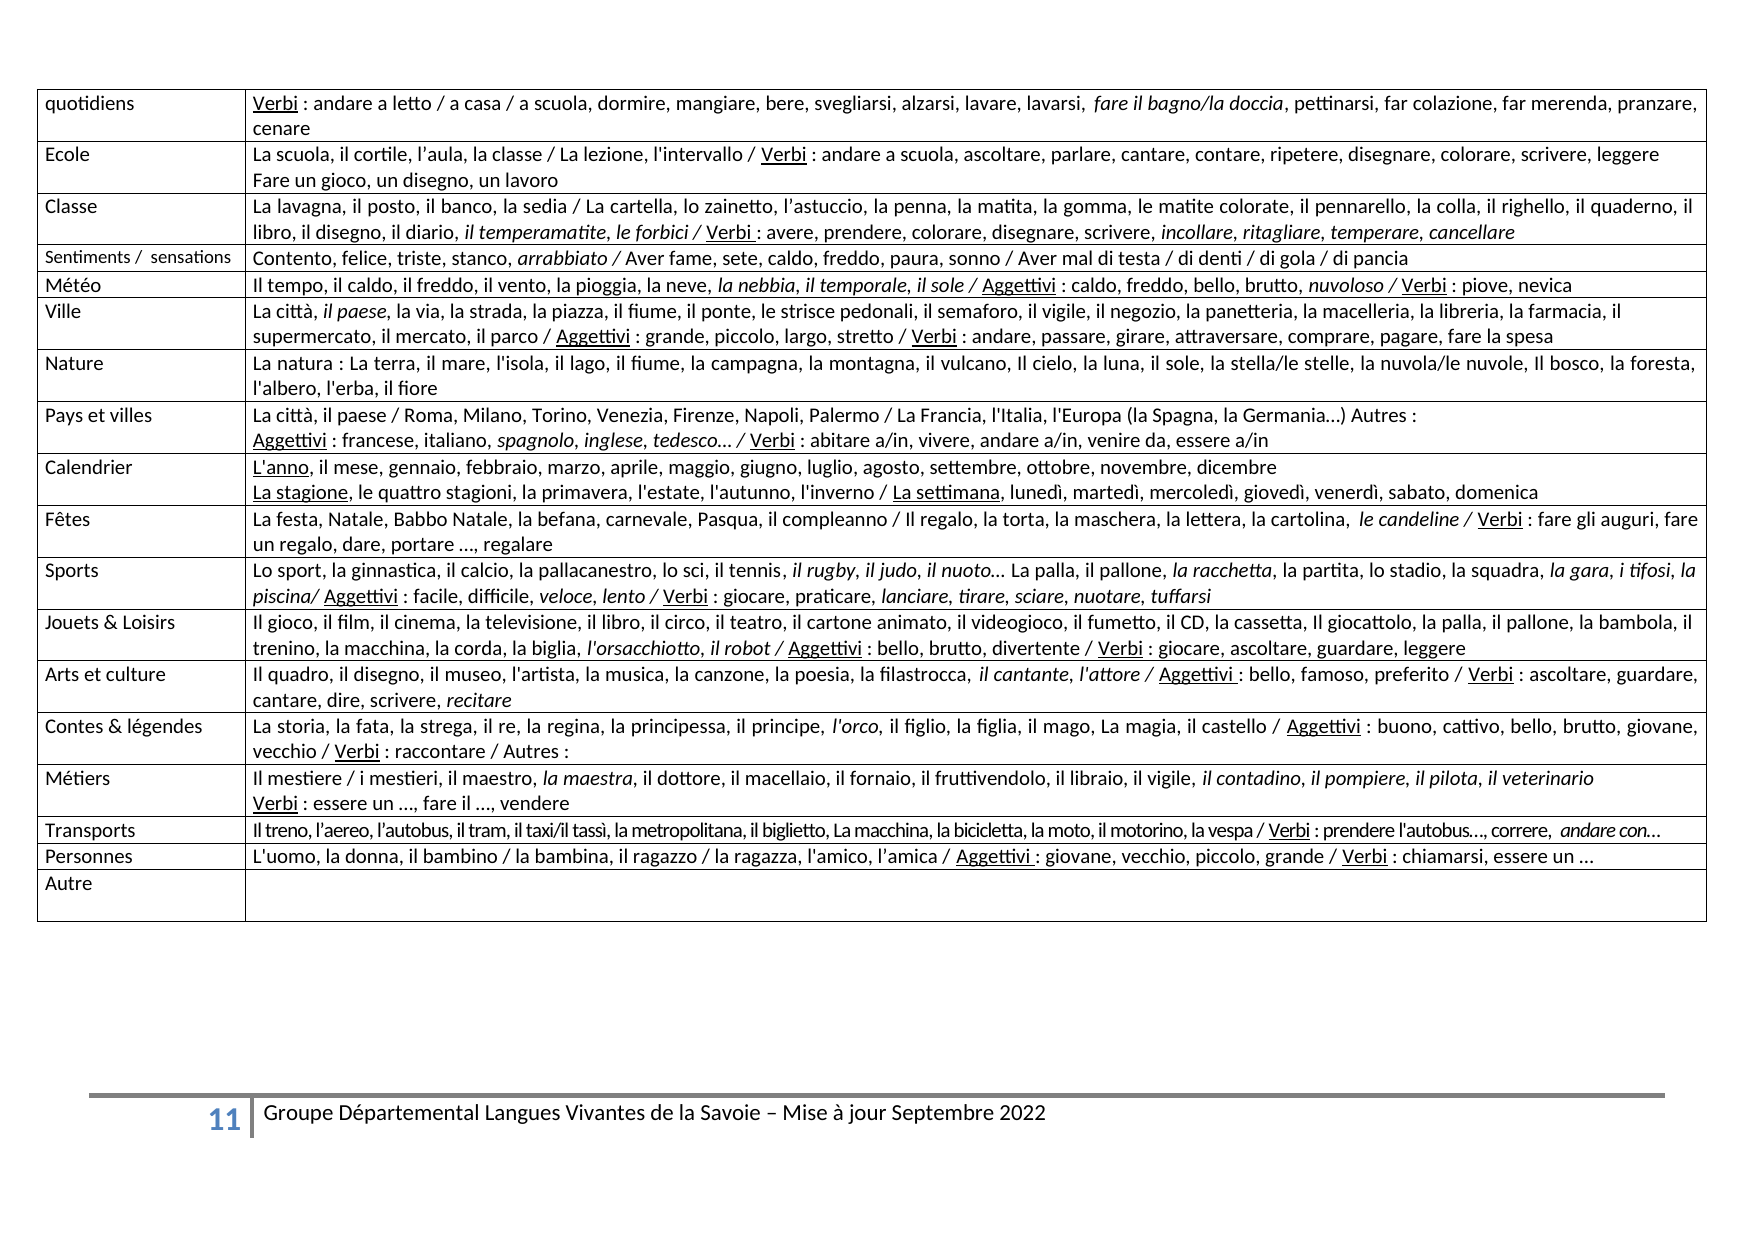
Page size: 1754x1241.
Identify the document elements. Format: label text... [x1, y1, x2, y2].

table_cell Autre [38, 870, 245, 921]
table_cell La natura : La terra, il mare, l'isola, il lago, il fiume, la campagna, la montagna, il vulcano, Il cielo, la luna, il sole, la stella/le stelle, la nuvola/le nuvole, Il bosco, la foresta, l'albero, l'erba, il fiore [246, 350, 1706, 401]
table_cell Météo [38, 272, 245, 297]
table_cell Ville [38, 298, 245, 349]
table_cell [38, 90, 245, 141]
table_cell L'uomo, la donna, il bambino / la bambina, il ragazzo / la ragazza, l'amico, l’amica / Aggettivi : giovane, vecchio, piccolo, grande / Verbi : chiamarsi, essere un … [246, 844, 1706, 869]
table_cell Il gioco, il film, il cinema, la televisione, il libro, il circo, il teatro, il cartone animato, il videogioco, il fumetto, il CD, la cassetta, Il giocattolo, la palla, il pallone, la bambola, il trenino, la macchina, la corda, la biglia, l'orsacchiotto, il robot / Aggettivi : bello, brutto, divertente / Verbi : giocare, ascoltare, guardare, leggere [246, 610, 1706, 660]
table_cell Sentiments / sensations [38, 245, 245, 271]
table_cell Contento, felice, triste, stanco, arrabbiato / Aver fame, sete, caldo, freddo, paura, sonno / Aver mal di testa / di denti / di gola / di pancia [246, 245, 1706, 271]
table_cell Fêtes [38, 506, 245, 557]
table_cell Nature [38, 350, 245, 401]
table_cell La scuola, il cortile, l’aula, la classe / La lezione, l'intervallo / Verbi : andare a scuola, ascoltare, parlare, cantare, contare, ripetere, disegnare, colorare, scrivere, leggere Fare un gioco, un disegno, un lavoro [246, 142, 1706, 192]
table_cell La storia, la fata, la strega, il re, la regina, la principessa, il principe, l'orco, il figlio, la figlia, il mago, La magia, il castello / Aggettivi : buono, cattivo, bello, brutto, giovane, vecchio / Verbi : raccontare / Autres : [246, 713, 1706, 764]
table_cell Il mestiere / i mestieri, il maestro, la maestra, il dottore, il macellaio, il fornaio, il fruttivendolo, il libraio, il vigile, il contadino, il pompiere, il pilota, il veterinario Verbi : essere un …, fare il …, vendere [246, 765, 1706, 816]
table_cell Sports [38, 558, 245, 608]
table_cell La festa, Natale, Babbo Natale, la befana, carnevale, Pasqua, il compleanno / Il regalo, la torta, la maschera, la lettera, la cartolina, le candeline / Verbi : fare gli auguri, fare un regalo, dare, portare …, regalare [246, 506, 1706, 557]
table_cell Classe [38, 194, 245, 244]
table_cell Personnes [38, 844, 245, 869]
table_cell Calendrier [38, 454, 245, 505]
table_cell La lavagna, il posto, il banco, la sedia / La cartella, lo zainetto, l’astuccio, la penna, la matita, la gomma, le matite colorate, il pennarello, la colla, il righello, il quaderno, il libro, il disegno, il diario, il temperamatite, le forbici / Verbi : avere, prendere, colorare, disegnare, scrivere, incollare, ritagliare, temperare, cancellare [246, 194, 1706, 244]
table_cell Il tempo, il caldo, il freddo, il vento, la pioggia, la neve, la nebbia, il temporale, il sole / Aggettivi : caldo, freddo, bello, brutto, nuvoloso / Verbi : piove, nevica [246, 272, 1706, 297]
table_cell L'anno, il mese, gennaio, febbraio, marzo, aprile, maggio, giugno, luglio, agosto, settembre, ottobre, novembre, dicembre La stagione, le quattro stagioni, la primavera, l'estate, l'autunno, l'inverno / La settimana, lunedì, martedì, mercoledì, giovedì, venerdì, sabato, domenica [246, 454, 1706, 505]
table_cell Contes & légendes [38, 713, 245, 764]
table_cell Ecole [38, 142, 245, 192]
table_cell La città, il paese, la via, la strada, la piazza, il fiume, il ponte, le strisce pedonali, il semaforo, il vigile, il negozio, la panetteria, la macelleria, la libreria, la farmacia, il supermercato, il mercato, il parco / Aggettivi : grande, piccolo, largo, stretto / Verbi : andare, passare, girare, attraversare, comprare, pagare, fare la spesa [246, 298, 1706, 349]
table_cell Métiers [38, 765, 245, 816]
table_cell Il quadro, il disegno, il museo, l'artista, la musica, la canzone, la poesia, la filastrocca, il cantante, l'attore / Aggettivi : bello, famoso, preferito / Verbi : ascoltare, guardare, cantare, dire, scrivere, recitare [246, 661, 1706, 712]
table_cell Transports [38, 817, 245, 842]
table_cell Arts et culture [38, 661, 245, 712]
table_cell Lo sport, la ginnastica, il calcio, la pallacanestro, lo sci, il tennis, il rugby, il judo, il nuoto… La palla, il pallone, la racchetta, la partita, lo stadio, la squadra, la gara, i tifosi, la piscina/ Aggettivi : facile, difficile, veloce, lento / Verbi : giocare, praticare, lanciare, tirare, sciare, nuotare, tuffarsi [246, 558, 1706, 608]
table_cell La città, il paese / Roma, Milano, Torino, Venezia, Firenze, Napoli, Palermo / La Francia, l'Italia, l'Europa (la Spagna, la Germania…) Autres : Aggettivi : francese, italiano, spagnolo, inglese, tedesco… / Verbi : abitare a/in, vivere, andare a/in, venire da, essere a/in [246, 402, 1706, 453]
table_cell Pays et villes [38, 402, 245, 453]
table_cell Il treno, l’aereo, l’autobus, il tram, il taxi/il tassì, la metropolitana, il biglietto, La macchina, la bicicletta, la moto, il motorino, la vespa / Verbi : prendere l'autobus…, correre, andare con… [246, 817, 1706, 842]
table_cell [246, 870, 1706, 921]
table_cell Jouets & Loisirs [38, 610, 245, 660]
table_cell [246, 90, 1706, 141]
